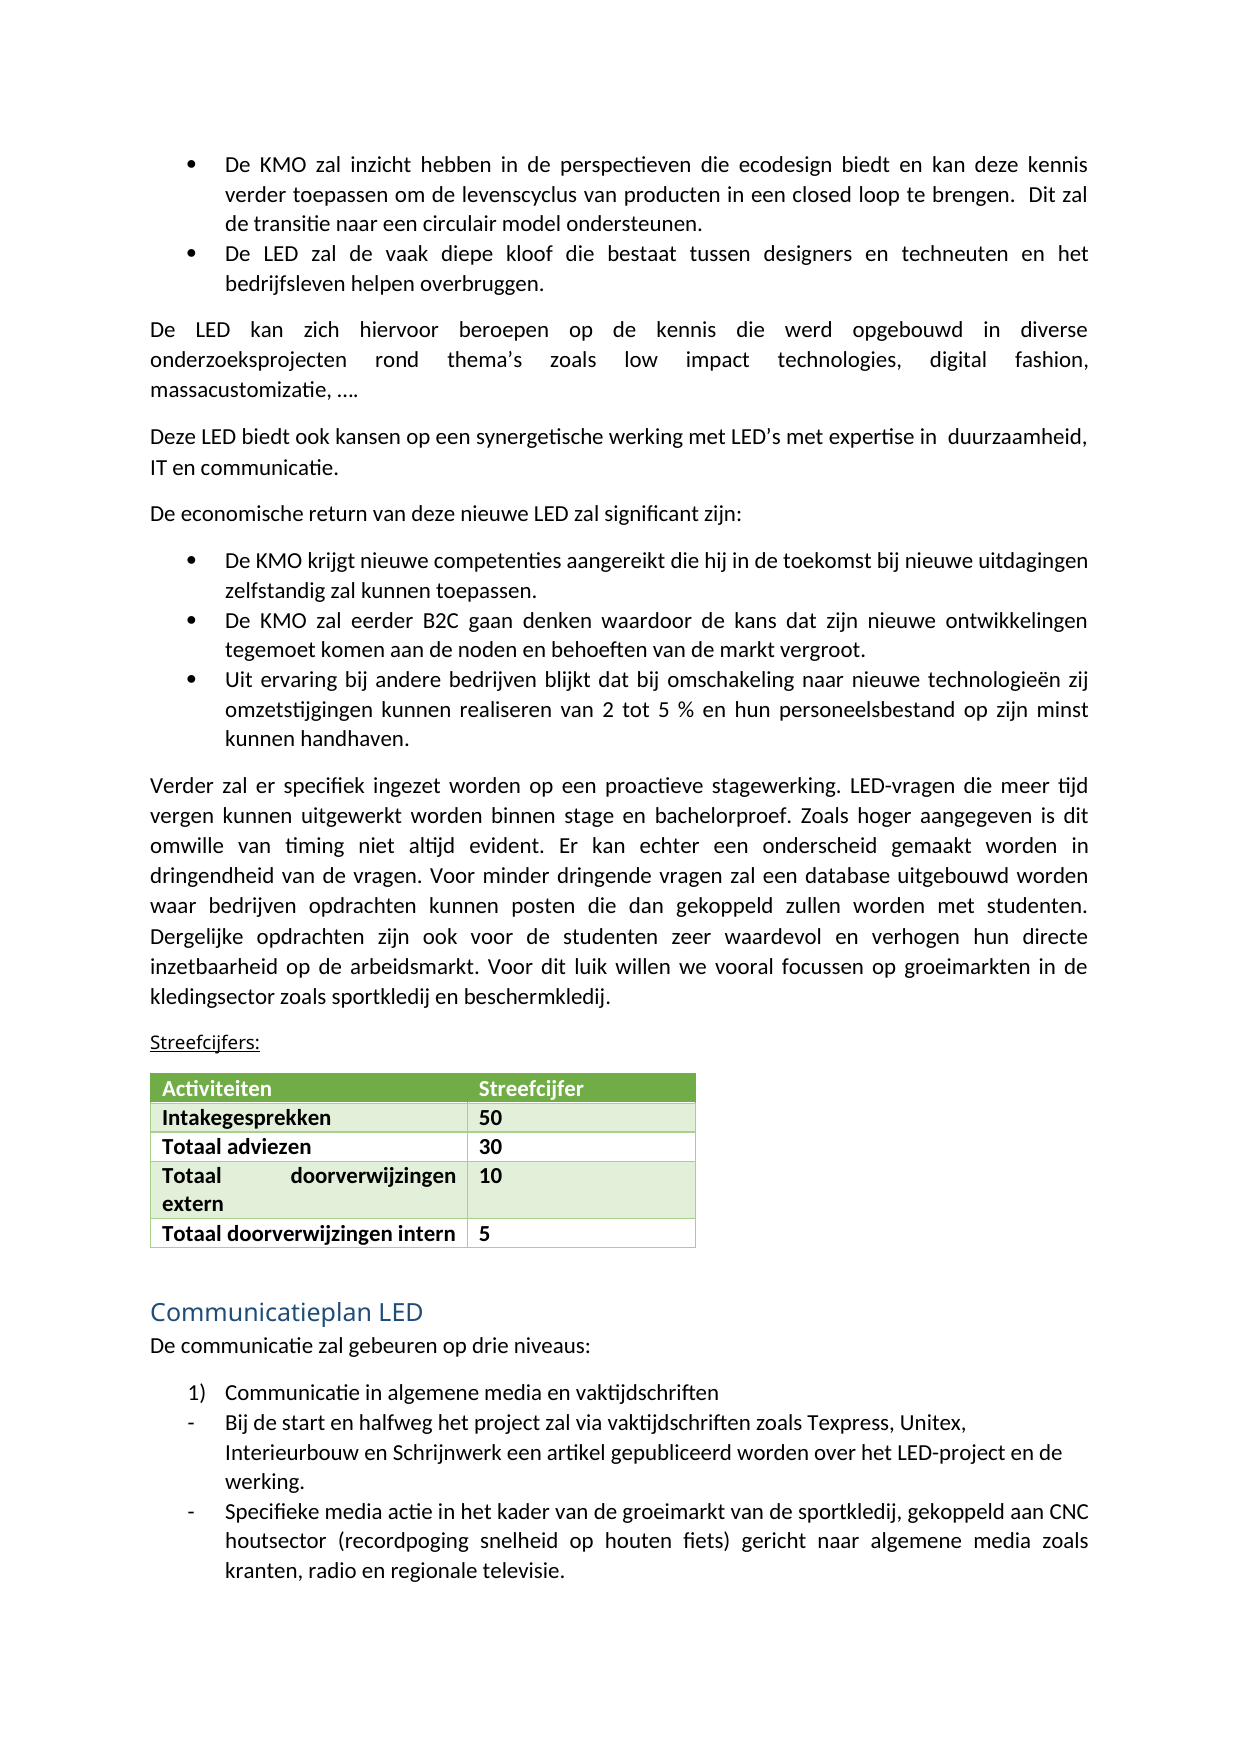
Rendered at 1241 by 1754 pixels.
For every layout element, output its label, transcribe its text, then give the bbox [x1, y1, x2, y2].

table_cell 5 [468, 1219, 695, 1247]
list De KMO krijgt nieuwe competenties aangereikt die hij in de toekomst bij nieuwe uitdagingen zelfstandig zal kunnen toepassen. [187, 546, 1090, 604]
subtitle Communicatieplan LED [150, 1294, 1090, 1329]
text De economische return van deze nieuwe LED zal significant zijn: [150, 499, 1090, 527]
table_cell Totaal doorverwijzingen extern [151, 1162, 467, 1218]
table_cell 30 [468, 1133, 695, 1161]
table_header Streefcijfer [468, 1074, 695, 1102]
table_cell 10 [468, 1162, 695, 1218]
list Bij de start en halfweg het project zal via vaktijdschriften zoals Texpress, Unitex, Interieurbouw en Schrijnwerk een artikel gepubliceerd worden over het LED-project en de werking. [187, 1408, 1090, 1495]
text Streefcijfers: [150, 1029, 1090, 1055]
text De LED kan zich hiervoor beroepen op de kennis die werd opgebouwd in diverse onderzoeksprojecten rond thema’s zoals low impact technologies, digital fashion, massacustomizatie, …. [150, 315, 1090, 403]
list Communicatie in algemene media en vaktijdschriften [187, 1378, 1090, 1406]
list De KMO zal eerder B2C gaan denken waardoor de kans dat zijn nieuwe ontwikkelingen tegemoet komen aan de noden en behoeften van de markt vergroot. [187, 606, 1090, 663]
table_cell Totaal adviezen [151, 1133, 467, 1161]
text De communicatie zal gebeuren op drie niveaus: [150, 1331, 1090, 1359]
list De KMO zal inzicht hebben in de perspectieven die ecodesign biedt en kan deze kennis verder toepassen om de levenscyclus van producten in een closed loop te brengen. Dit zal de transitie naar een circulair model ondersteunen. [187, 150, 1090, 237]
list Uit ervaring bij andere bedrijven blijkt dat bij omschakeling naar nieuwe technologieën zij omzetstijgingen kunnen realiseren van 2 tot 5 % en hun personeelsbestand op zijn minst kunnen handhaven. [187, 665, 1090, 752]
text Verder zal er specifiek ingezet worden op een proactieve stagewerking. LED-vragen die meer tijd vergen kunnen uitgewerkt worden binnen stage en bachelorproef. Zoals hoger aangegeven is dit omwille van timing niet altijd evident. Er kan echter een onderscheid gemaakt worden in dringendheid van de vragen. Voor minder dringende vragen zal een database uitgebouwd worden waar bedrijven opdrachten kunnen posten die dan gekoppeld zullen worden met studenten. Dergelijke opdrachten zijn ook voor de studenten zeer waardevol en verhogen hun directe inzetbaarheid op de arbeidsmarkt. Voor dit luik willen we vooral focussen op groeimarkten in de kledingsector zoals sportkledij en beschermkledij. [150, 771, 1090, 1010]
table_header Activiteiten [151, 1074, 467, 1102]
text Deze LED biedt ook kansen op een synergetische werking met LED’s met expertise in duurzaamheid, IT en communicatie. [150, 422, 1090, 481]
table_cell 50 [468, 1104, 695, 1131]
table_cell Totaal doorverwijzingen intern [151, 1219, 467, 1247]
table_cell Intakegesprekken [151, 1104, 467, 1131]
list Specifieke media actie in het kader van de groeimarkt van de sportkledij, gekoppeld aan CNC houtsector (recordpoging snelheid op houten fiets) gericht naar algemene media zoals kranten, radio en regionale televisie. [187, 1497, 1090, 1584]
list De LED zal de vaak diepe kloof die bestaat tussen designers en techneuten en het bedrijfsleven helpen overbruggen. [187, 239, 1090, 297]
